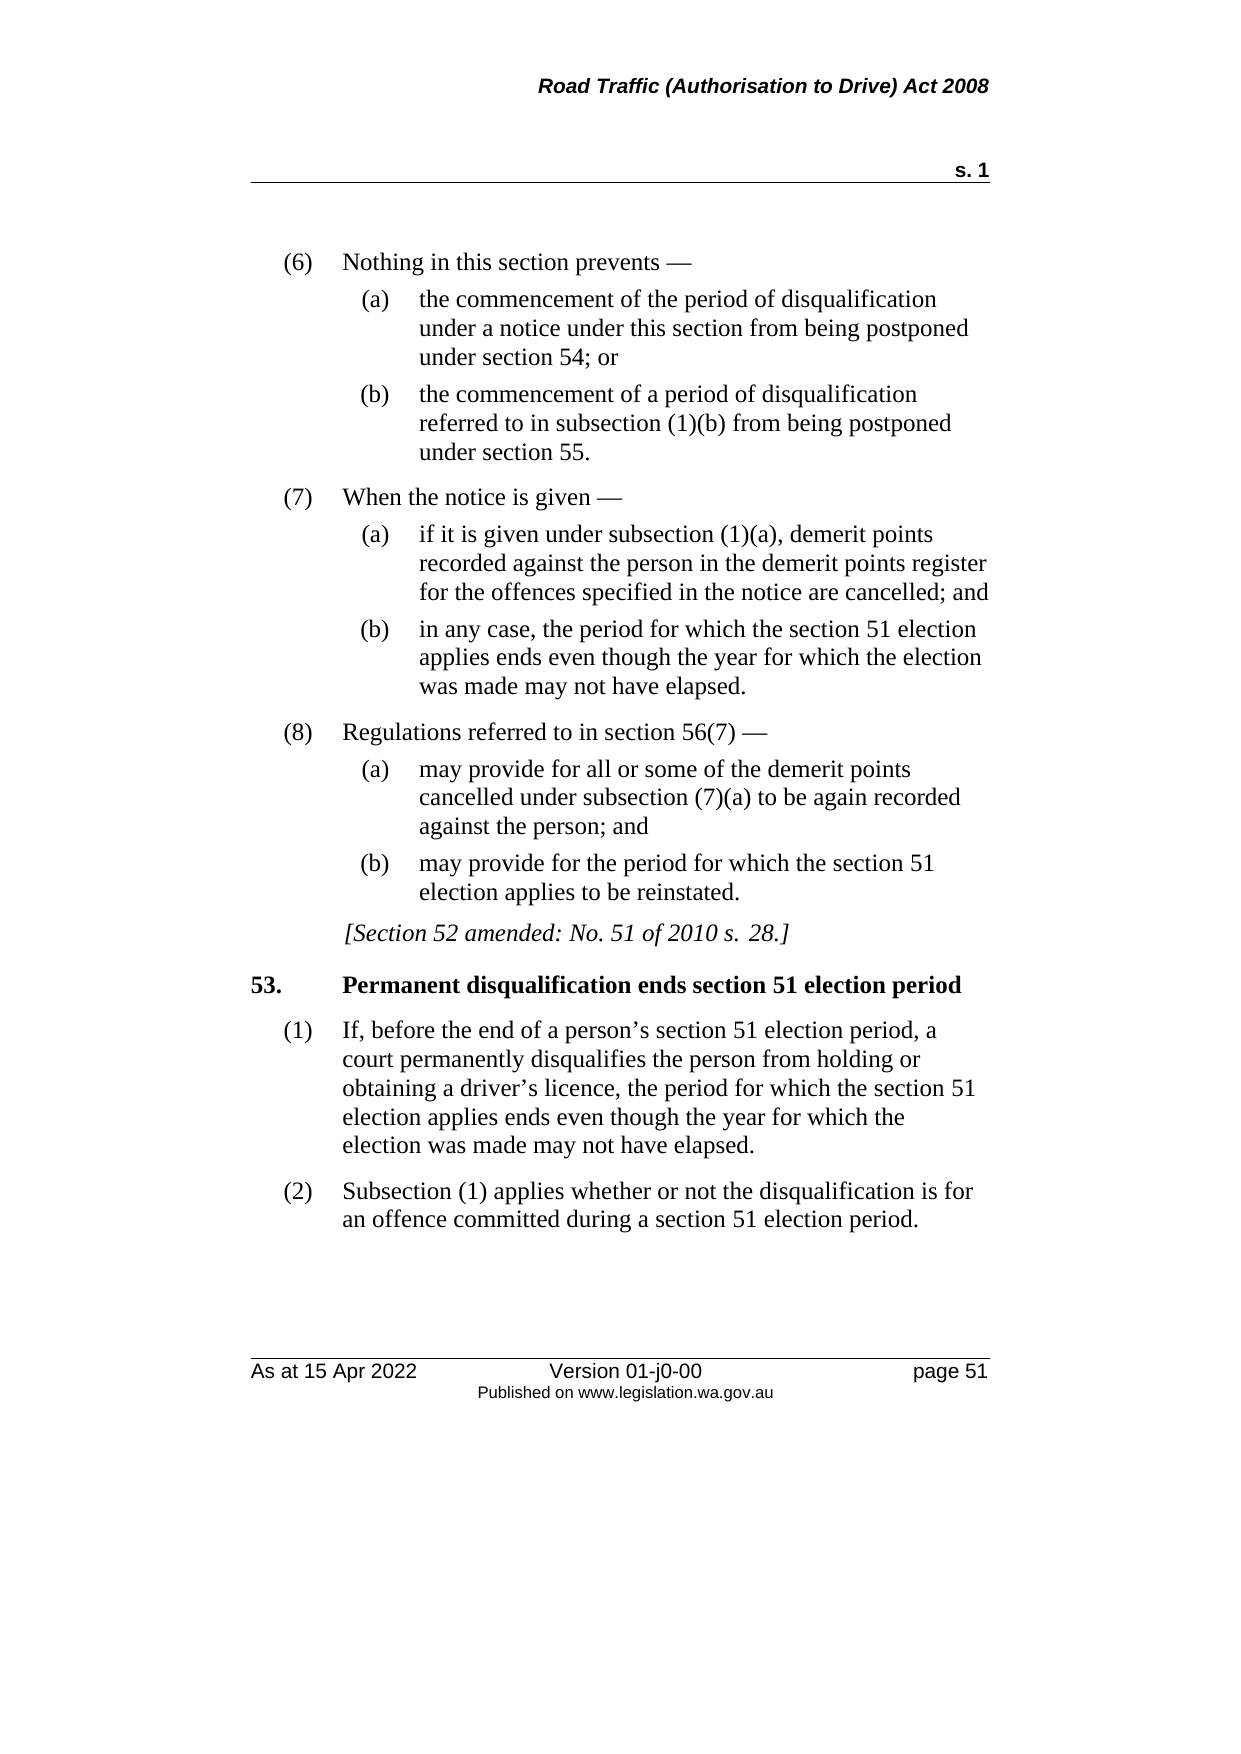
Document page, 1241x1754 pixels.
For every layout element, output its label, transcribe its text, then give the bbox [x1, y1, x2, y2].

text (a) if it is given under subsection (1)(a), demerit points recorded against the person in the demerit points register for the offences specified in the notice are cancelled; and [251, 519, 990, 605]
text (6) Nothing in this section prevents — [251, 247, 990, 276]
text (b) in any case, the period for which the section 51 election applies ends even though the year for which the election was made may not have elapsed. [251, 614, 990, 700]
text (7) When the notice is given — [251, 482, 990, 511]
text (b) the commencement of a period of disqualification referred to in subsection (1)(b) from being postponed under section 55. [251, 379, 990, 465]
text [Section 52 amended: No. 51 of 2010 s. 28.] [251, 918, 990, 947]
text (a) may provide for all or some of the demerit points cancelled under subsection (7)(a) to be again recorded against the person; and [251, 754, 990, 840]
text (2) Subsection (1) applies whether or not the disqualification is for an offence committed during a section 51 election period. [251, 1176, 990, 1233]
text (a) the commencement of the period of disqualification under a notice under this section from being postponed under section 54; or [251, 284, 990, 371]
text (8) Regulations referred to in section 56(7) — [251, 717, 990, 745]
subtitle 53. Permanent disqualification ends section 51 election period [251, 970, 990, 999]
text (b) may provide for the period for which the section 51 election applies to be reinstated. [251, 848, 990, 906]
text (1) If, before the end of a person’s section 51 election period, a court permanently disqualifies the person from holding or obtaining a driver’s licence, the period for which the section 51 election applies ends even though the year for which the election was made may not have elapsed. [251, 1015, 990, 1159]
